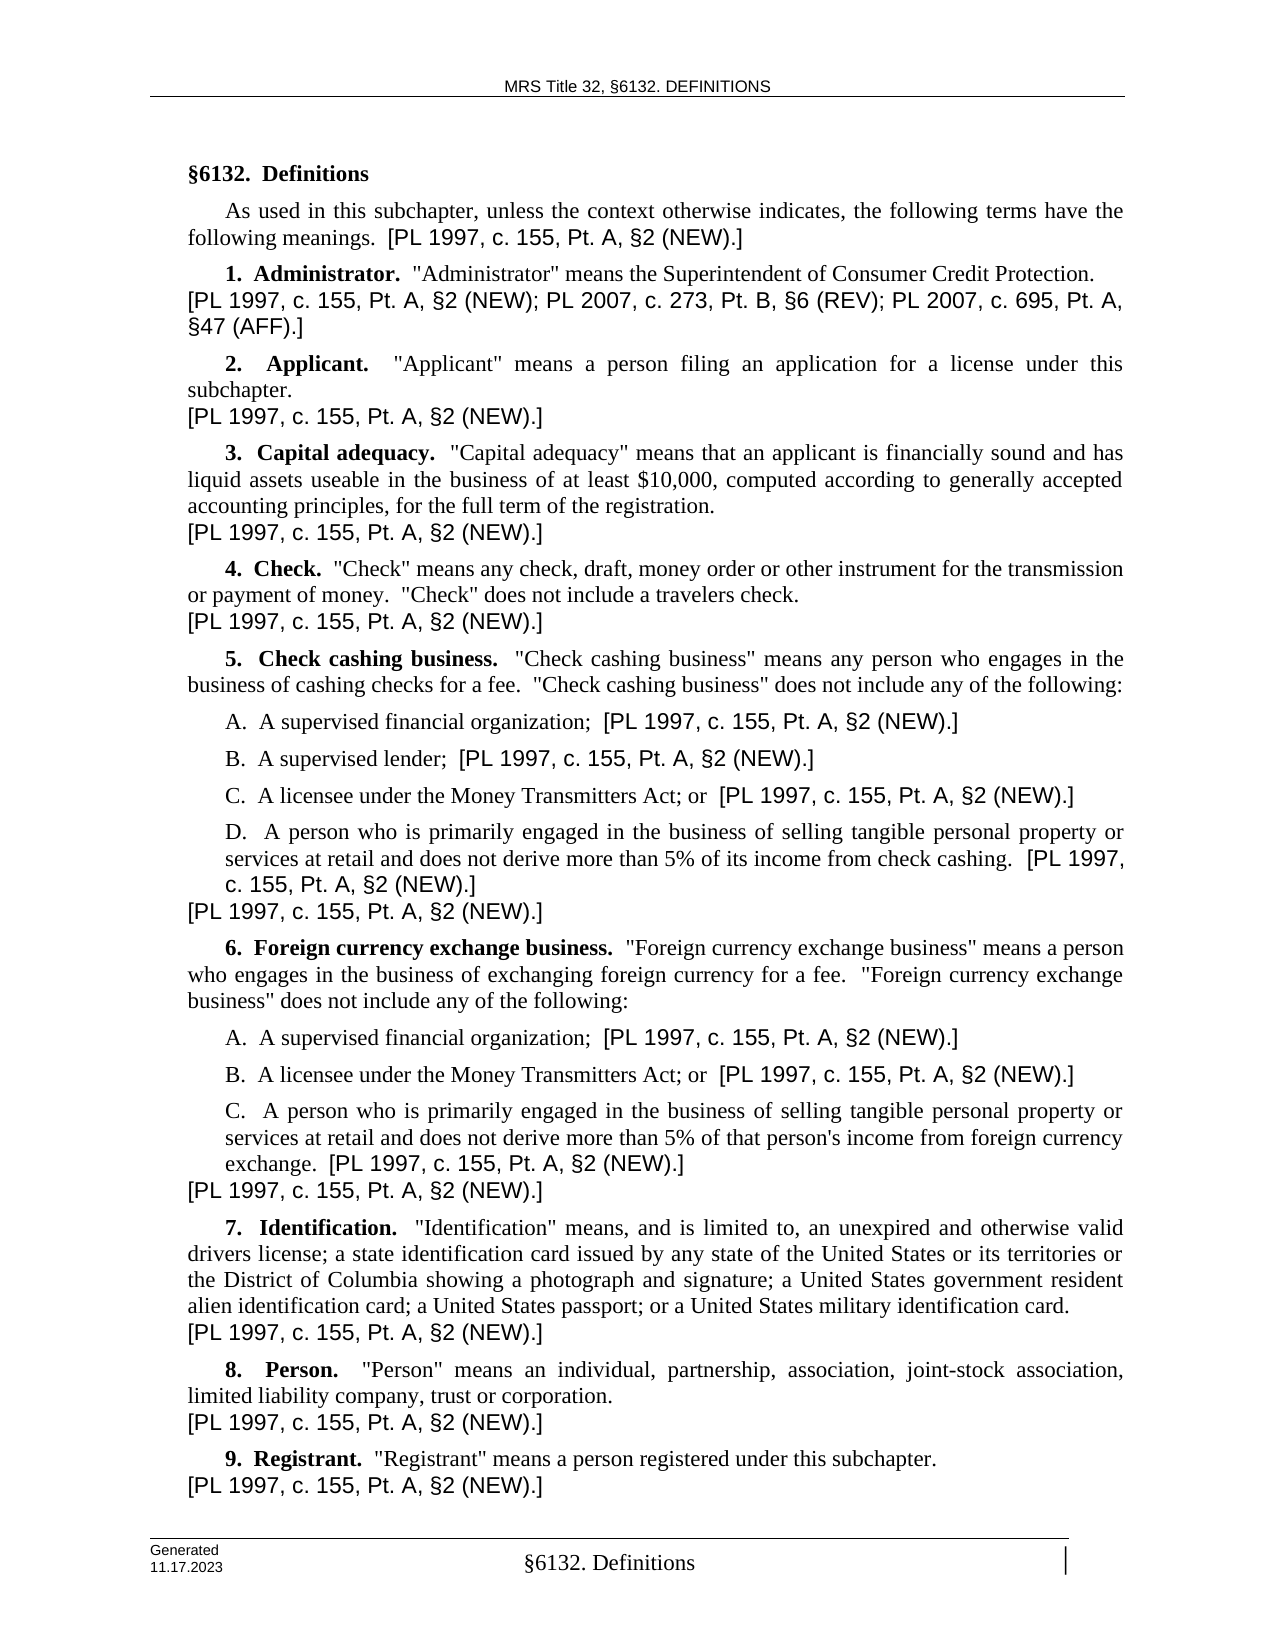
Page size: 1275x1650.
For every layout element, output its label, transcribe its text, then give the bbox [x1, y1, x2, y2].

text As used in this subchapter, unless the context otherwise indicates, the following terms have the following meanings. [PL 1997, c. 155, Pt. A, §2 (NEW).] [187, 197, 1125, 250]
text [PL 1997, c. 155, Pt. A, §2 (NEW).] [187, 1177, 1125, 1203]
text D. A person who is primarily engaged in the business of selling tangible personal property or services at retail and does not derive more than 5% of its income from check cashing. [PL 1997, c. 155, Pt. A, §2 (NEW).] [225, 818, 1125, 898]
text [PL 1997, c. 155, Pt. A, §2 (NEW).] [187, 898, 1125, 924]
text B. A licensee under the Money Transmitters Act; or [PL 1997, c. 155, Pt. A, §2 (NEW).] [225, 1061, 1125, 1087]
text [PL 1997, c. 155, Pt. A, §2 (NEW).] [187, 403, 1125, 429]
text §6132. Definitions [187, 160, 1125, 187]
text 9. Registrant. "Registrant" means a person registered under this subchapter. [187, 1445, 1125, 1472]
text A. A supervised financial organization; [PL 1997, c. 155, Pt. A, §2 (NEW).] [225, 1024, 1125, 1050]
text [PL 1997, c. 155, Pt. A, §2 (NEW).] [187, 1319, 1125, 1345]
text 6. Foreign currency exchange business. "Foreign currency exchange business" means a person who engages in the business of exchanging foreign currency for a fee. "Foreign currency exchange business" does not include any of the following: [187, 934, 1125, 1013]
text 5. Check cashing business. "Check cashing business" means any person who engages in the business of cashing checks for a fee. "Check cashing business" does not include any of the following: [187, 645, 1125, 697]
text C. A person who is primarily engaged in the business of selling tangible personal property or services at retail and does not derive more than 5% of that person's income from foreign currency exchange. [PL 1997, c. 155, Pt. A, §2 (NEW).] [225, 1098, 1125, 1177]
text 4. Check. "Check" means any check, draft, money order or other instrument for the transmission or payment of money. "Check" does not include a travelers check. [187, 555, 1125, 608]
text 7. Identification. "Identification" means, and is limited to, an unexpired and otherwise valid drivers license; a state identification card issued by any state of the United States or its territories or the District of Columbia showing a photograph and signature; a United States government resident alien identification card; a United States passport; or a United States military identification card. [187, 1213, 1125, 1319]
text 3. Capital adequacy. "Capital adequacy" means that an applicant is financially sound and has liquid assets useable in the business of at least $10,000, computed according to generally accepted accounting principles, for the full term of the registration. [187, 439, 1125, 518]
text [PL 1997, c. 155, Pt. A, §2 (NEW).] [187, 1408, 1125, 1435]
text [PL 1997, c. 155, Pt. A, §2 (NEW); PL 2007, c. 273, Pt. B, §6 (REV); PL 2007, c. 695, Pt. A, §47 (AFF).] [187, 287, 1125, 339]
text 8. Person. "Person" means an individual, partnership, association, joint-stock association, limited liability company, trust or corporation. [187, 1356, 1125, 1408]
text B. A supervised lender; [PL 1997, c. 155, Pt. A, §2 (NEW).] [225, 745, 1125, 771]
text [PL 1997, c. 155, Pt. A, §2 (NEW).] [187, 608, 1125, 634]
text 1. Administrator. "Administrator" means the Superintendent of Consumer Credit Protection. [187, 260, 1125, 287]
text C. A licensee under the Money Transmitters Act; or [PL 1997, c. 155, Pt. A, §2 (NEW).] [225, 782, 1125, 808]
text A. A supervised financial organization; [PL 1997, c. 155, Pt. A, §2 (NEW).] [225, 708, 1125, 734]
text 2. Applicant. "Applicant" means a person filing an application for a license under this subchapter. [187, 350, 1125, 403]
text [PL 1997, c. 155, Pt. A, §2 (NEW).] [187, 518, 1125, 545]
text [PL 1997, c. 155, Pt. A, §2 (NEW).] [187, 1472, 1125, 1498]
